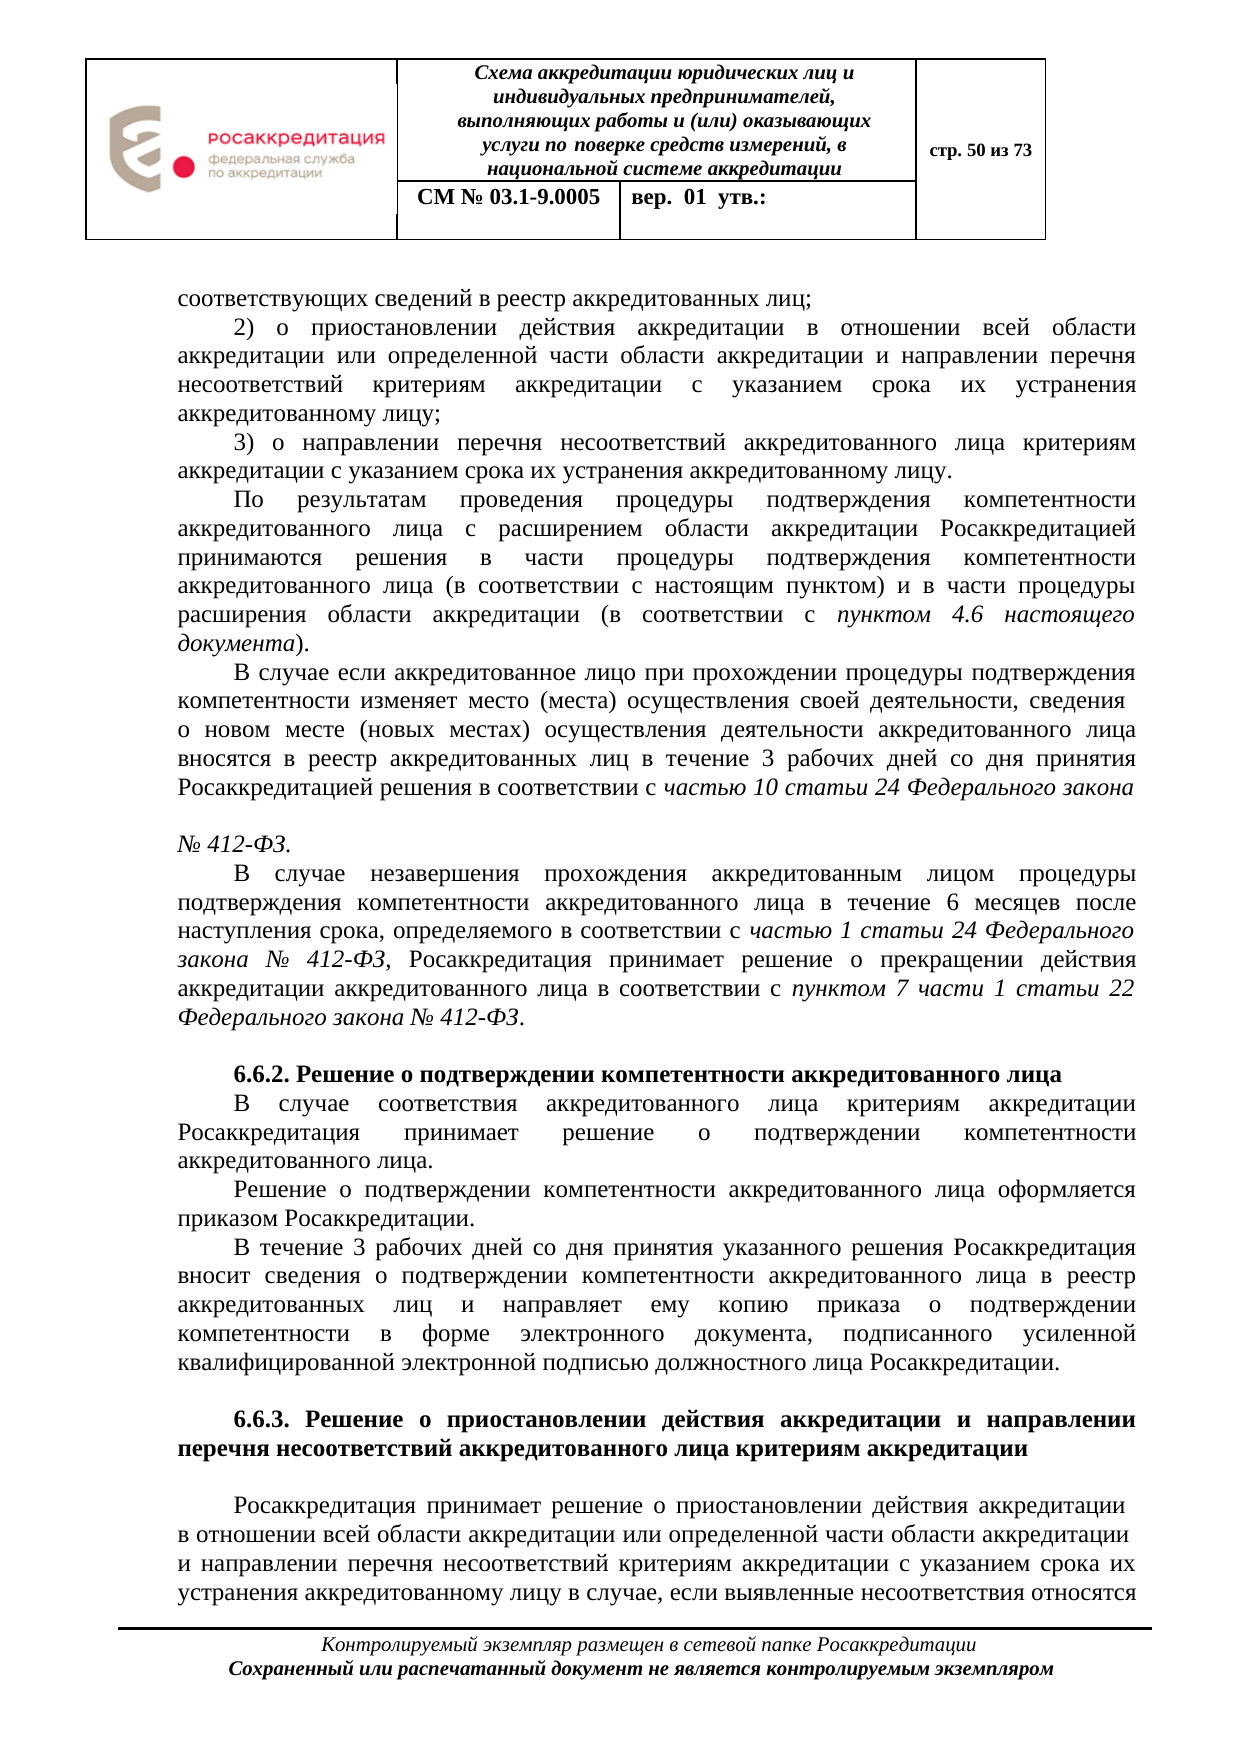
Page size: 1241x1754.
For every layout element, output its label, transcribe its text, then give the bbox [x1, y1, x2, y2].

text По результатам проведения процедуры подтверждения компетентности аккредитованного лица с расширением области аккредитации Росаккредитацией принимаются решения в части процедуры подтверждения компетентности аккредитованного лица (в соответствии с настоящим пунктом) и в части процедуры расширения области аккредитации (в соответствии с пунктом 4.6 настоящего документа). [177, 484, 1137, 657]
text 6.6.3. Решение о приостановлении действия аккредитации и направлении перечня несоответствий аккредитованного лица критериям аккредитации [177, 1404, 1137, 1462]
text В случае соответствия аккредитованного лица критериям аккредитации Росаккредитация принимает решение о подтверждении компетентности аккредитованного лица. [177, 1088, 1137, 1174]
text В случае если аккредитованное лицо при прохождении процедуры подтверждения компетентности изменяет место (места) осуществления своей деятельности, сведения о новом месте (новых местах) осуществления деятельности аккредитованного лица вносятся в реестр аккредитованных лиц в течение 3 рабочих дней со дня принятия Росаккредитацией решения в соответствии с частью 10 статьи 24 Федерального закона № 412-ФЗ. [177, 657, 1137, 858]
text В случае незавершения прохождения аккредитованным лицом процедуры подтверждения компетентности аккредитованного лица в течение 6 месяцев после наступления срока, определяемого в соответствии с частью 1 статьи 24 Федерального закона № 412-ФЗ, Росаккредитация принимает решение о прекращении действия аккредитации аккредитованного лица в соответствии с пунктом 7 части 1 статьи 22 Федерального закона № 412-ФЗ. [177, 858, 1137, 1030]
text Решение о подтверждении компетентности аккредитованного лица оформляется приказом Росаккредитации. [177, 1174, 1137, 1232]
text 2) о приостановлении действия аккредитации в отношении всей области аккредитации или определенной части области аккредитации и направлении перечня несоответствий критериям аккредитации с указанием срока их устранения аккредитованному лицу; [177, 312, 1137, 427]
text 3) о направлении перечня несоответствий аккредитованного лица критериям аккредитации с указанием срока их устранения аккредитованному лицу. [177, 427, 1137, 484]
text 6.6.2. Решение о подтверждении компетентности аккредитованного лица [177, 1059, 1137, 1088]
text В течение 3 рабочих дней со дня принятия указанного решения Росаккредитация вносит сведения о подтверждении компетентности аккредитованного лица в реестр аккредитованных лиц и направляет ему копию приказа о подтверждении компетентности в форме электронного документа, подписанного усиленной квалифицированной электронной подписью должностного лица Росаккредитации. [177, 1232, 1137, 1375]
text 1) о подтверждении компетентности аккредитованного лица и внесении соответствующих сведений в реестр аккредитованных лиц; [177, 283, 1137, 312]
picture [88, 84, 397, 214]
